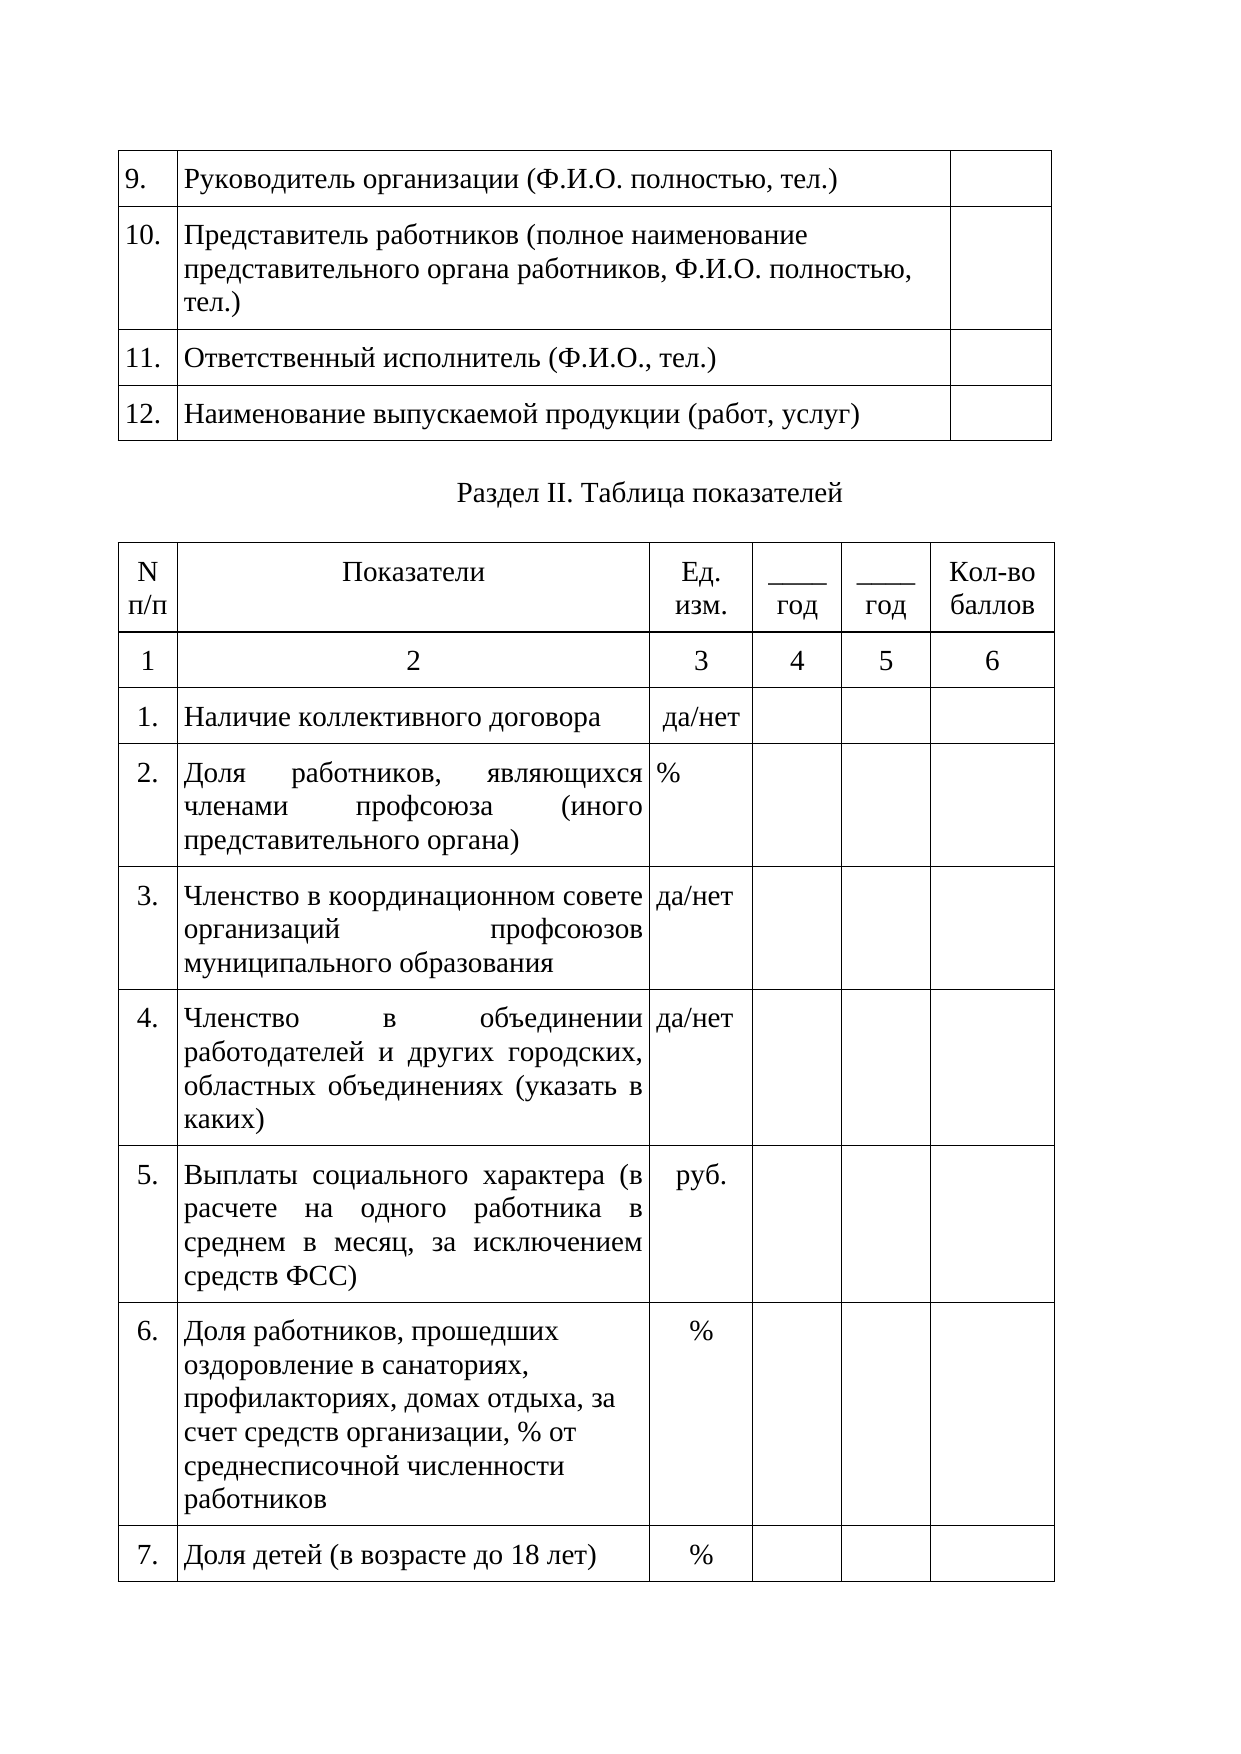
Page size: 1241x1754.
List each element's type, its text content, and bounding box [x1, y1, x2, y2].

table_cell [842, 867, 930, 989]
table_cell 2. [119, 744, 177, 866]
table_cell [753, 990, 841, 1145]
table_cell [842, 990, 930, 1145]
table_cell [951, 207, 1051, 329]
table_cell 5 [842, 633, 930, 687]
table_cell [753, 1303, 841, 1525]
table_cell 3 [650, 633, 752, 687]
table_cell [951, 151, 1051, 206]
table_cell [951, 386, 1051, 440]
table_cell [951, 330, 1051, 384]
table_cell % [650, 1303, 752, 1525]
table_cell Выплаты социального характера (в расчете на одного работника в среднем в месяц, за исключением средств ФСС) [178, 1146, 649, 1302]
table_cell 6 [931, 633, 1054, 687]
table_cell Членство в координационном совете организаций профсоюзов муниципального образования [178, 867, 649, 989]
table_cell [931, 1146, 1054, 1302]
table_cell 1. [119, 688, 177, 743]
table_cell Членство в объединении работодателей и других городских, областных объединениях (указать в каких) [178, 990, 649, 1145]
table_cell [842, 688, 930, 743]
table_header Показатели [178, 543, 649, 631]
table_cell 11. [119, 330, 177, 384]
table_cell [753, 867, 841, 989]
table_cell [842, 1146, 930, 1302]
table_cell 5. [119, 1146, 177, 1302]
table_cell [842, 1526, 930, 1581]
table_cell [753, 744, 841, 866]
table_cell [842, 744, 930, 866]
table_cell 3. [119, 867, 177, 989]
table_cell [931, 990, 1054, 1145]
table_cell 2 [178, 633, 649, 687]
table_cell 12. [119, 386, 177, 440]
table_cell 4. [119, 990, 177, 1145]
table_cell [178, 1526, 649, 1581]
table_header Кол-во баллов [931, 543, 1054, 631]
table_cell [931, 1303, 1054, 1525]
table_cell [842, 1303, 930, 1525]
table_header Ед. изм. [650, 543, 752, 631]
table_cell Ответственный исполнитель (Ф.И.О., тел.) [178, 330, 950, 384]
table_cell [931, 688, 1054, 743]
table_cell Руководитель организации (Ф.И.О. полностью, тел.) [178, 151, 950, 206]
table_cell 6. [119, 1303, 177, 1525]
table_cell Доля работников, прошедших оздоровление в санаториях, профилакториях, домах отдыха, за счет средств организации, % от среднесписочной численности работников [178, 1303, 649, 1525]
table_cell Представитель работников (полное наименование представительного органа работников, Ф.И.О. полностью, тел.) [178, 207, 950, 329]
table_cell [753, 1526, 841, 1581]
table_cell да/нет [650, 867, 752, 989]
text Раздел II. Таблица показателей [118, 475, 1181, 508]
table_cell [753, 688, 841, 743]
table_cell 1 [119, 633, 177, 687]
table_cell Наличие коллективного договора [178, 688, 649, 743]
table_cell 7. [119, 1526, 177, 1581]
table_cell руб. [650, 1146, 752, 1302]
table_cell да/нет [650, 990, 752, 1145]
table_cell да/нет [650, 688, 752, 743]
table_header ____ год [842, 543, 930, 631]
table_cell Наименование выпускаемой продукции (работ, услуг) [178, 386, 950, 440]
table_header N п/п [119, 543, 177, 631]
table_cell % [650, 744, 752, 866]
table_cell [931, 1526, 1054, 1581]
table_cell 10. [119, 207, 177, 329]
table_cell Доля работников, являющихся членами профсоюза (иного представительного органа) [178, 744, 649, 866]
table_cell 9. [119, 151, 177, 206]
table_cell % [650, 1526, 752, 1581]
table_cell [753, 1146, 841, 1302]
table_cell [931, 744, 1054, 866]
table_cell [931, 867, 1054, 989]
table_cell 4 [753, 633, 841, 687]
table_header ____ год [753, 543, 841, 631]
